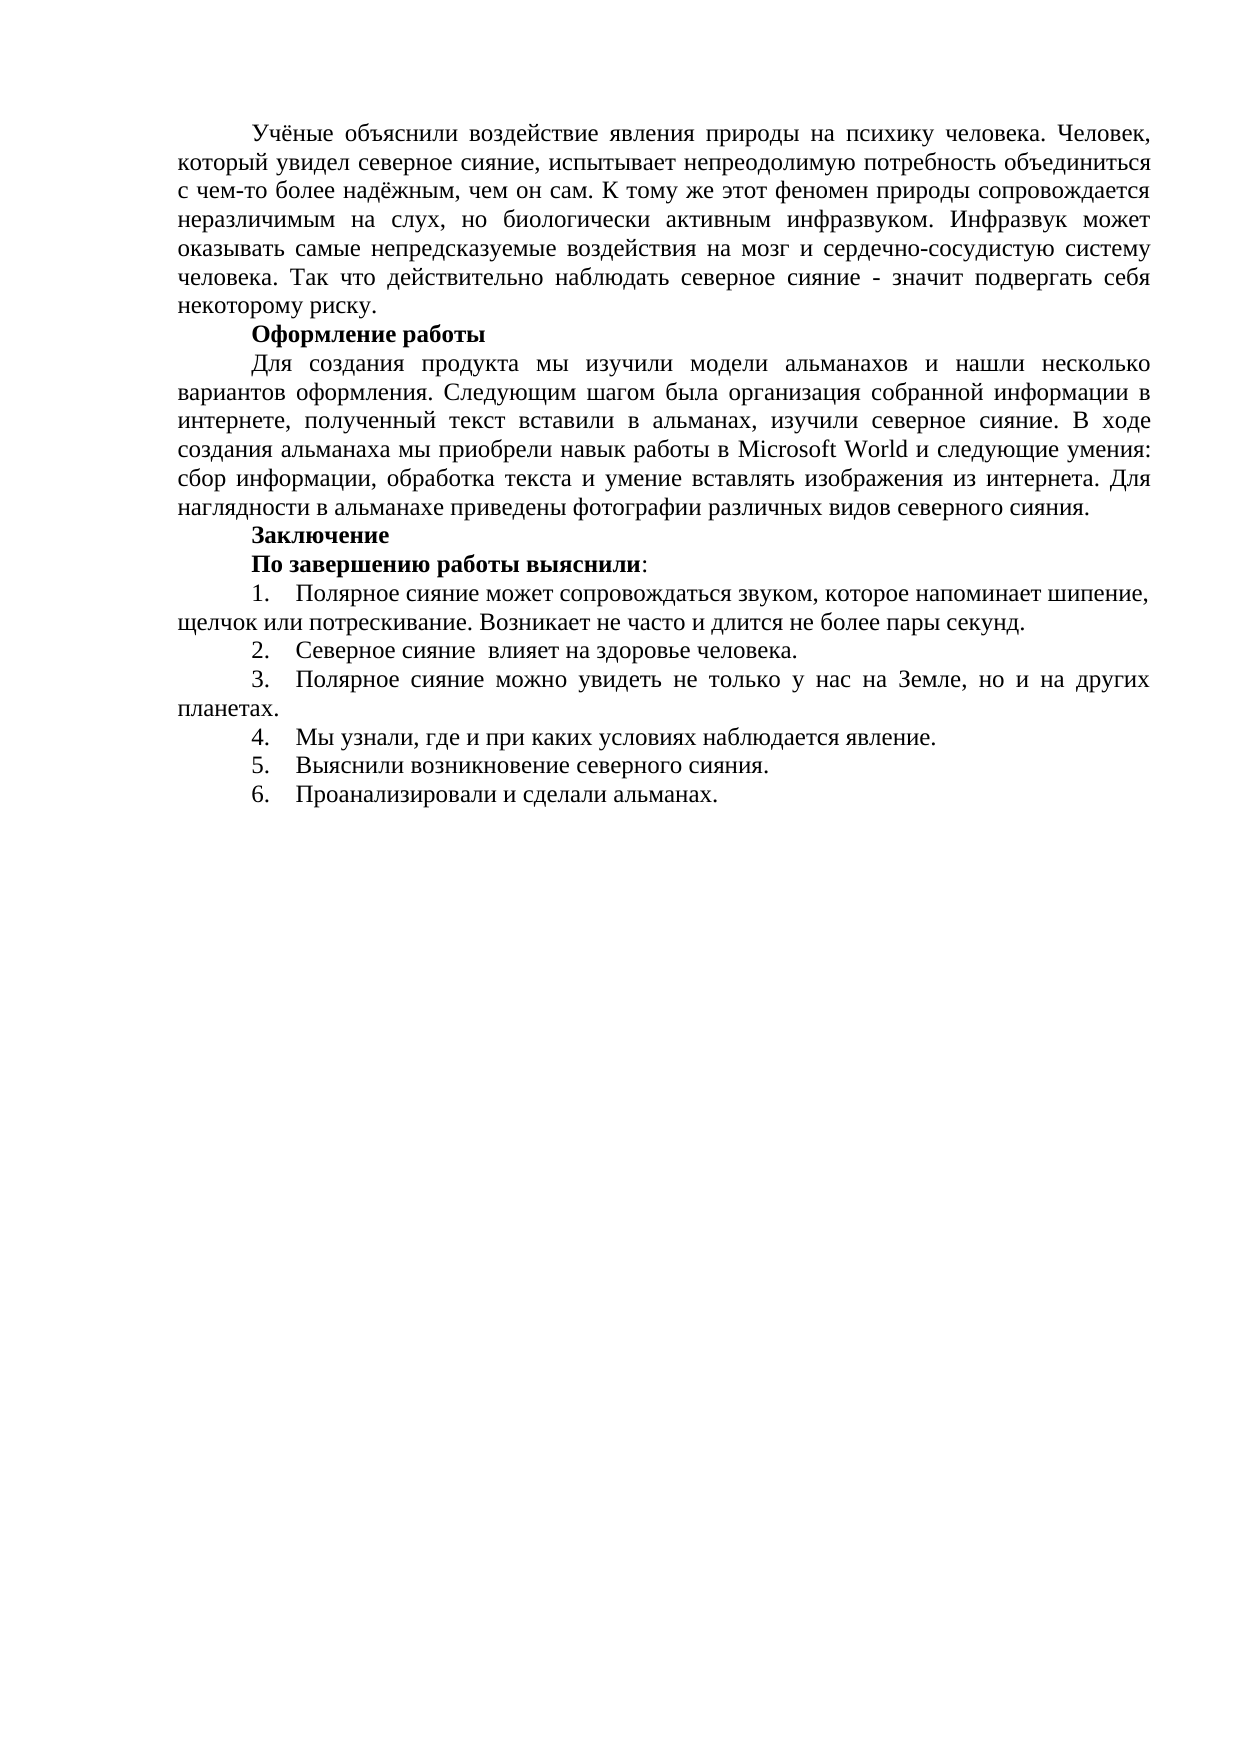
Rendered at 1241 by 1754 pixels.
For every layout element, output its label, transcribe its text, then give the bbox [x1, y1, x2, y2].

list Мы узнали, где и при каких условиях наблюдается явление. [177, 722, 1152, 751]
text По завершению работы выяснили: [177, 549, 1152, 578]
text Для создания продукта мы изучили модели альманахов и нашли несколько вариантов оформления. Следующим шагом была организация собранной информации в интернете, полученный текст вставили в альманах, изучили северное сияние. В ходе создания альманаха мы приобрели навык работы в Microsoft World и следующие умения: сбор информации, обработка текста и умение вставлять изображения из интернета. Для наглядности в альманахе приведены фотографии различных видов северного сияния. [177, 348, 1152, 521]
text Заключение [177, 521, 1152, 549]
list Проанализировали и сделали альманах. [177, 779, 1152, 808]
list Полярное сияние может сопровождаться звуком, которое напоминает шипение, щелчок или потрескивание. Возникает не часто и длится не более пары секунд. [177, 578, 1152, 636]
text Оформление работы [177, 319, 1152, 348]
list Северное сияние влияет на здоровье человека. [177, 636, 1152, 664]
list Полярное сияние можно увидеть не только у нас на Земле, но и на других планетах. [177, 664, 1152, 722]
list Выяснили возникновение северного сияния. [177, 751, 1152, 779]
text Учёные объяснили воздействие явления природы на психику человека. Человек, который увидел северное сияние, испытывает непреодолимую потребность объединиться с чем-то более надёжным, чем он сам. К тому же этот феномен природы сопровождается неразличимым на слух, но биологически активным инфразвуком. Инфразвук может оказывать самые непредсказуемые воздействия на мозг и сердечно-сосудистую систему человека. Так что действительно наблюдать северное сияние - значит подвергать себя некоторому риску. [177, 118, 1152, 319]
